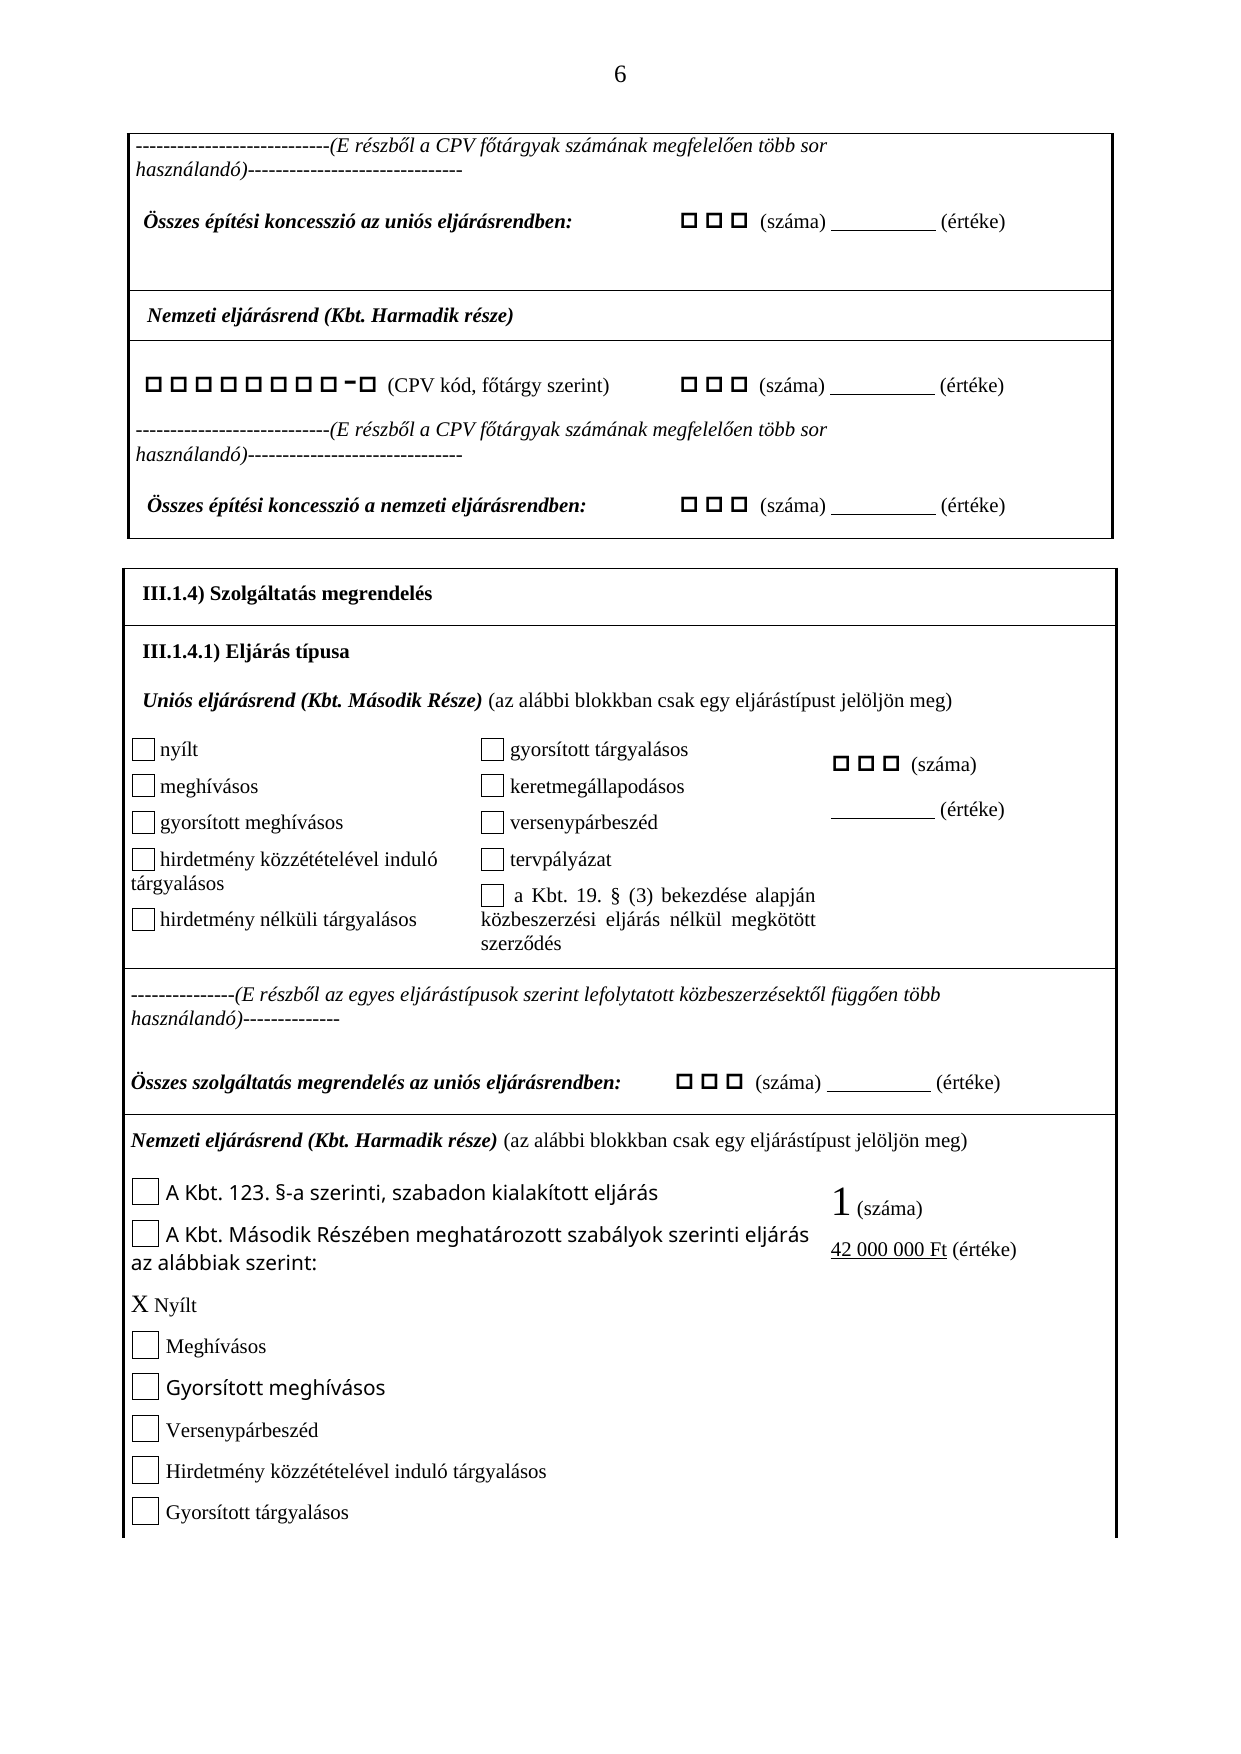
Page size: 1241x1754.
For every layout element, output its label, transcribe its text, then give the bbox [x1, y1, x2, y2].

table_cell Nemzeti eljárásrend (Kbt. Harmadik része) (az alábbi blokkban csak egy eljárástípust jelöljön meg) [125, 1115, 1115, 1164]
table_cell gyorsított tárgyalásos keretmegállapodásos versenypárbeszéd tervpályázat a Kbt. 19. § (3) bekezdése alapján közbeszerzési eljárás nélkül megkötött szerződés [473, 725, 823, 968]
table_cell Összes szolgáltatás megrendelés az uniós eljárásrendben: (száma) (értéke) [125, 1042, 1115, 1114]
table_cell III.1.4.1) Eljárás típusa [125, 626, 1115, 675]
table_header III.1.4) Szolgáltatás megrendelés [125, 569, 1115, 625]
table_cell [130, 134, 1111, 290]
table_cell (száma) (értéke) [823, 725, 1115, 968]
table_cell Nemzeti eljárásrend (Kbt. Harmadik része) [130, 291, 1111, 340]
table_cell nyílt meghívásos gyorsított meghívásos hirdetmény közzétételével induló tárgyalásos hirdetmény nélküli tárgyalásos [125, 725, 473, 968]
table_cell ---------------(E részből az egyes eljárástípusok szerint lefolytatott közbeszerzésektől függően több használandó)-------------- [125, 969, 1115, 1042]
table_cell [823, 1164, 1115, 1537]
table_cell - (CPV kód, főtárgy szerint) (száma) (értéke) ----------------------------(E részből a CPV főtárgyak számának megfelelően több sor használandó)------------------------------- Összes építési koncesszió a nemzeti eljárásrendben: (száma) (értéke) [130, 341, 1111, 538]
table_cell Uniós eljárásrend (Kbt. Második Része) (az alábbi blokkban csak egy eljárástípust jelöljön meg) [125, 675, 1115, 724]
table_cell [125, 1164, 823, 1537]
